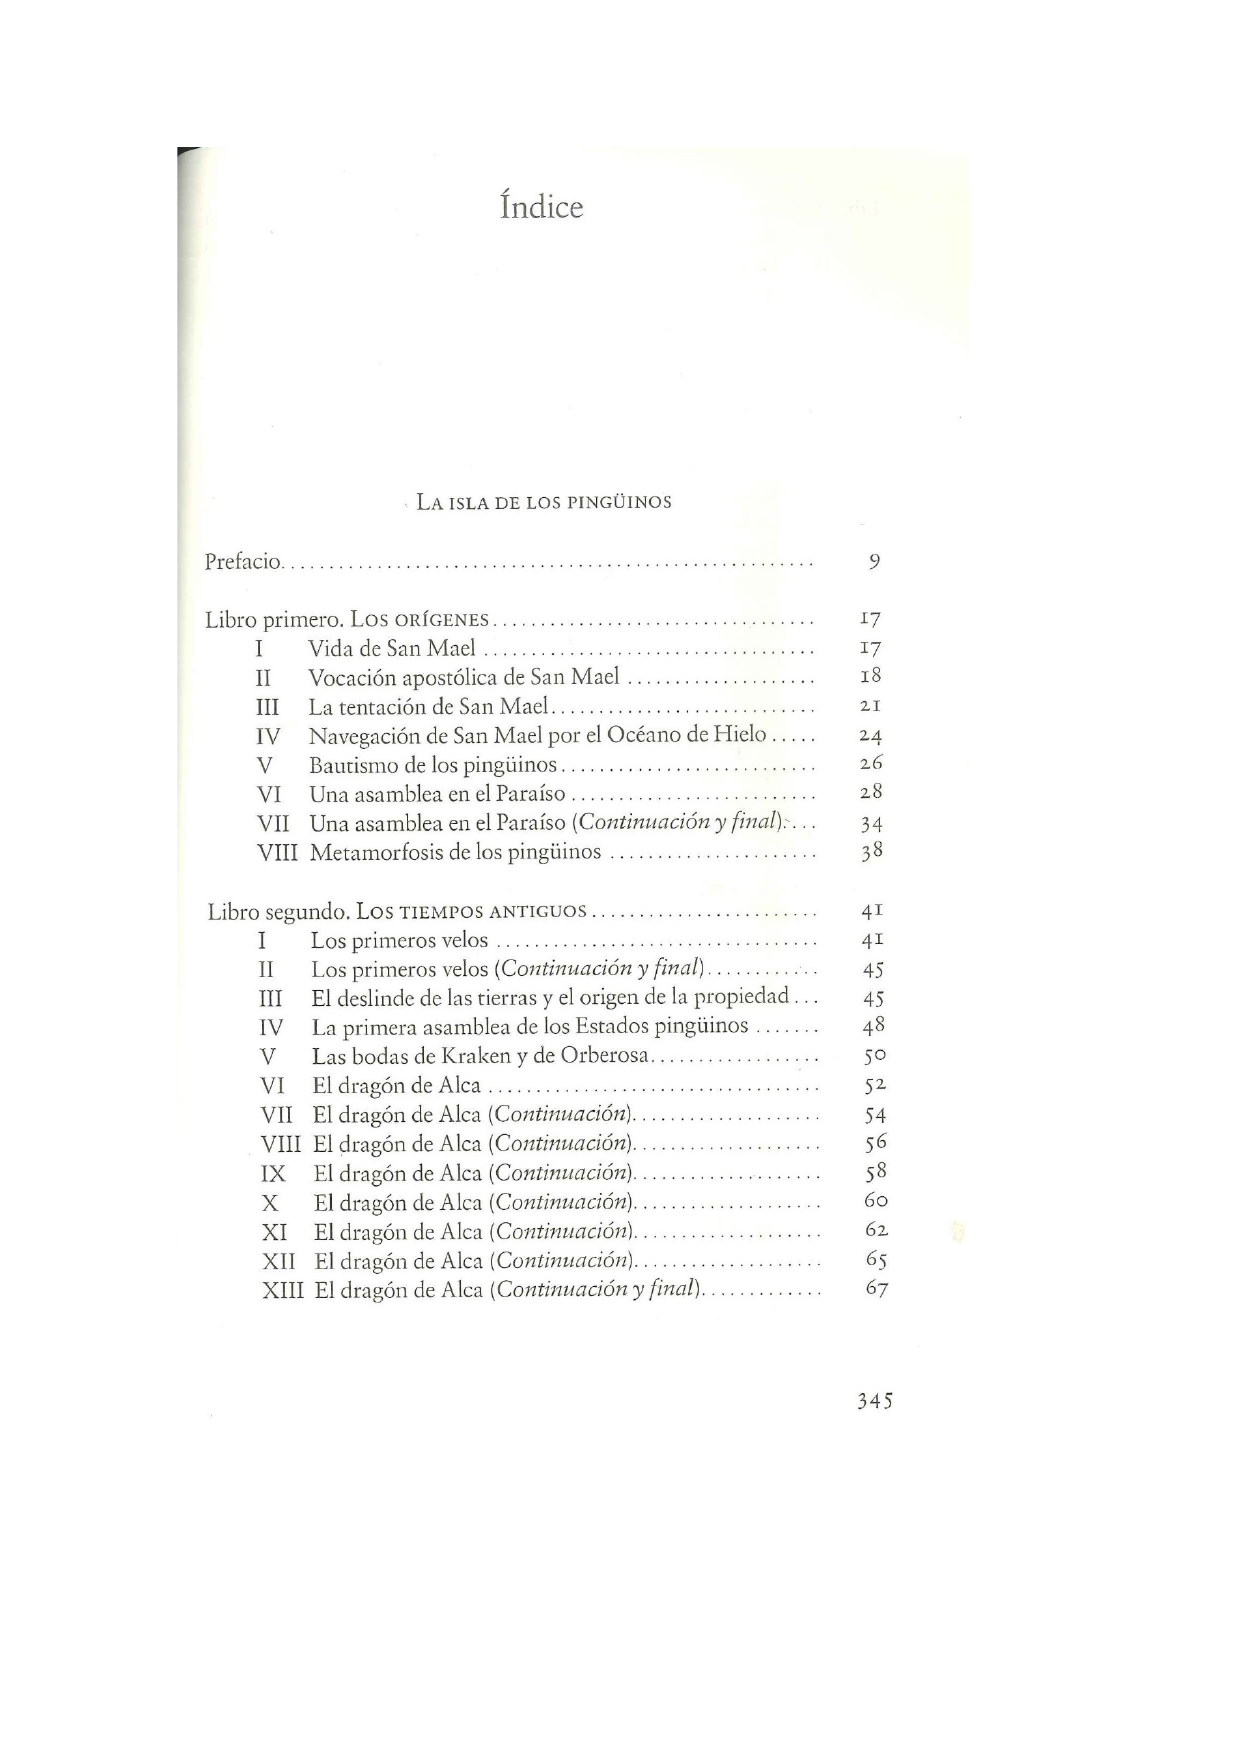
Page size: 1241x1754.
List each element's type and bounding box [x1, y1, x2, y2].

picture [177, 147, 970, 1468]
